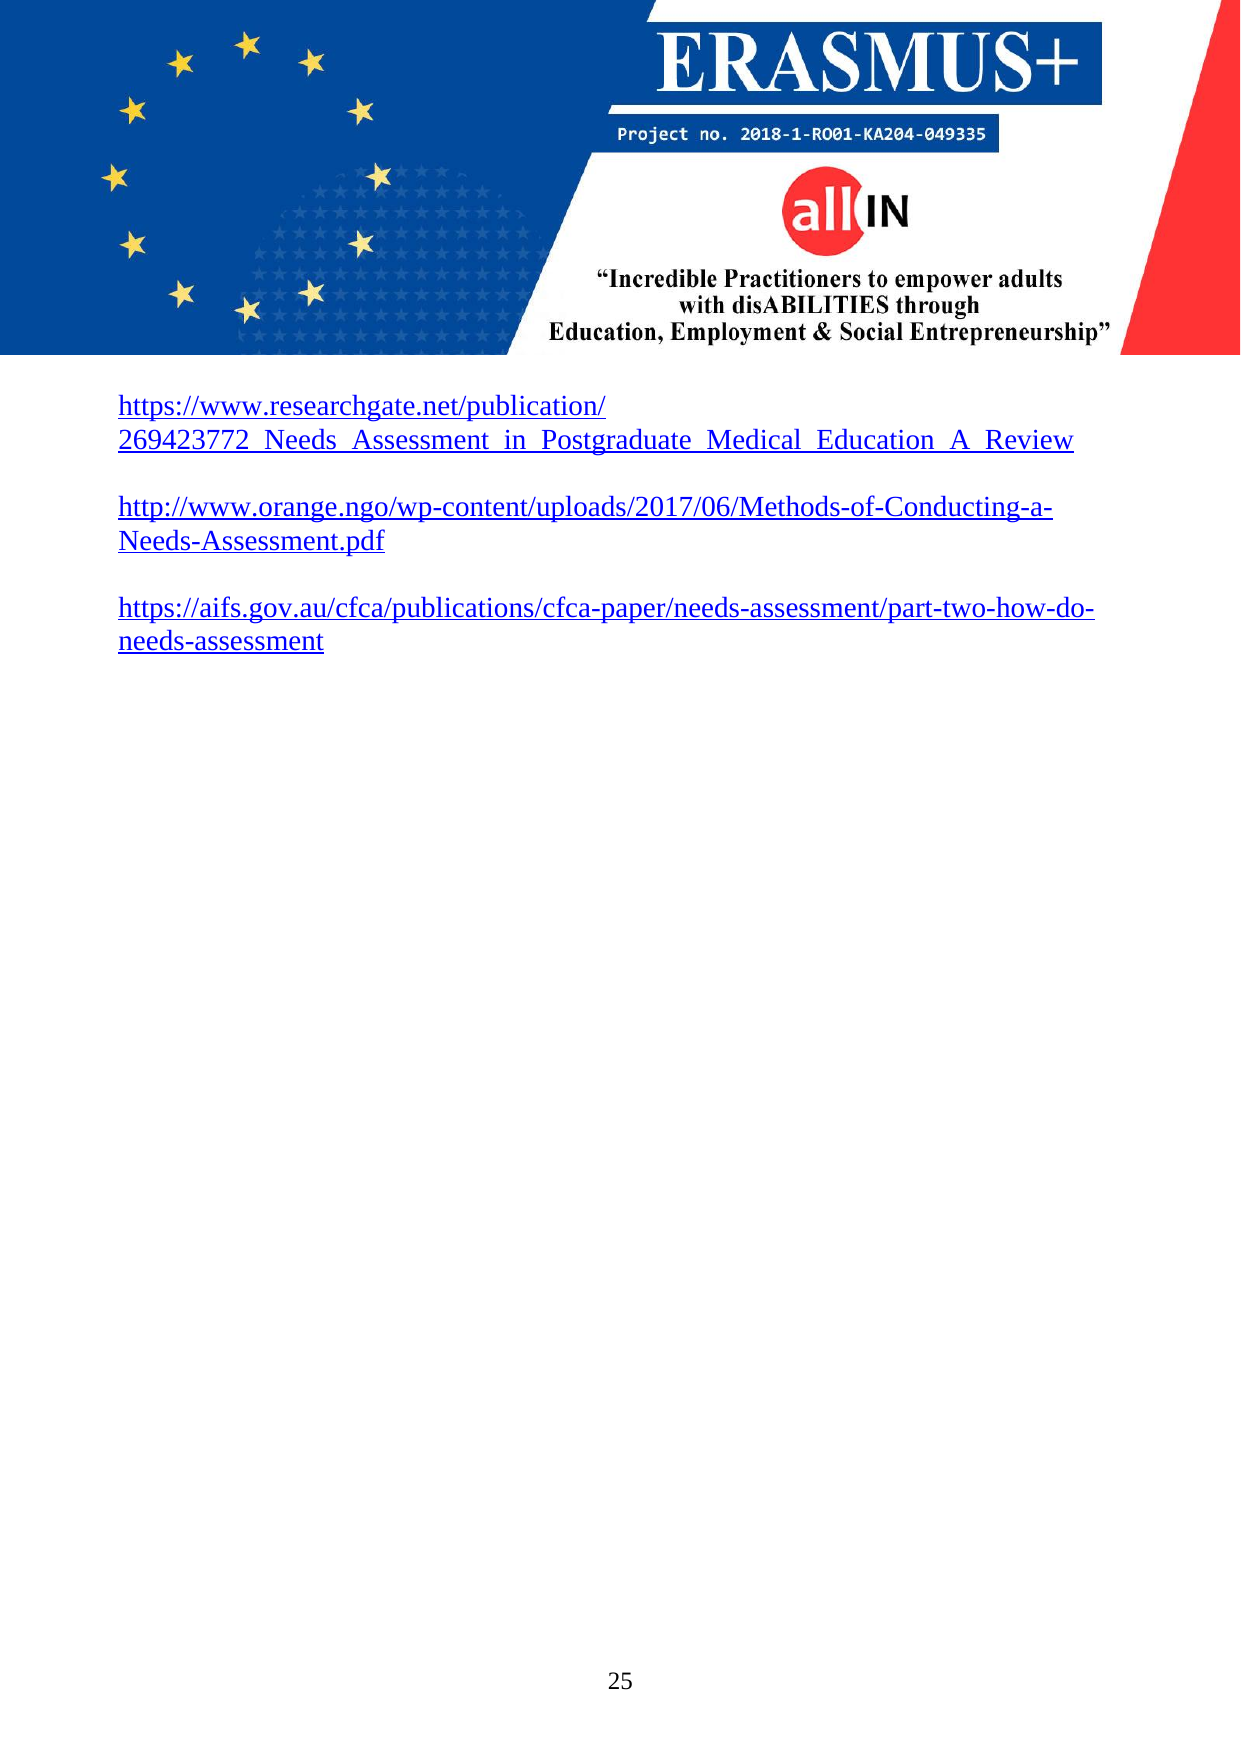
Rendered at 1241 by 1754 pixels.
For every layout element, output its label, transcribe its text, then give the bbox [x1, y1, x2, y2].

picture [0, 0, 1241, 355]
text https://www.researchgate.net/publication/269423772_Needs_Assessment_in_Postgraduate_Medical_Education_A_Review [118, 388, 1122, 456]
text http://www.orange.ngo/wp-content/uploads/2017/06/Methods-of-Conducting-a-Needs-Assessment.pdf [118, 489, 1122, 556]
text https://aifs.gov.au/cfca/publications/cfca-paper/needs-assessment/part-two-how-do-needs-assessment [118, 590, 1122, 657]
